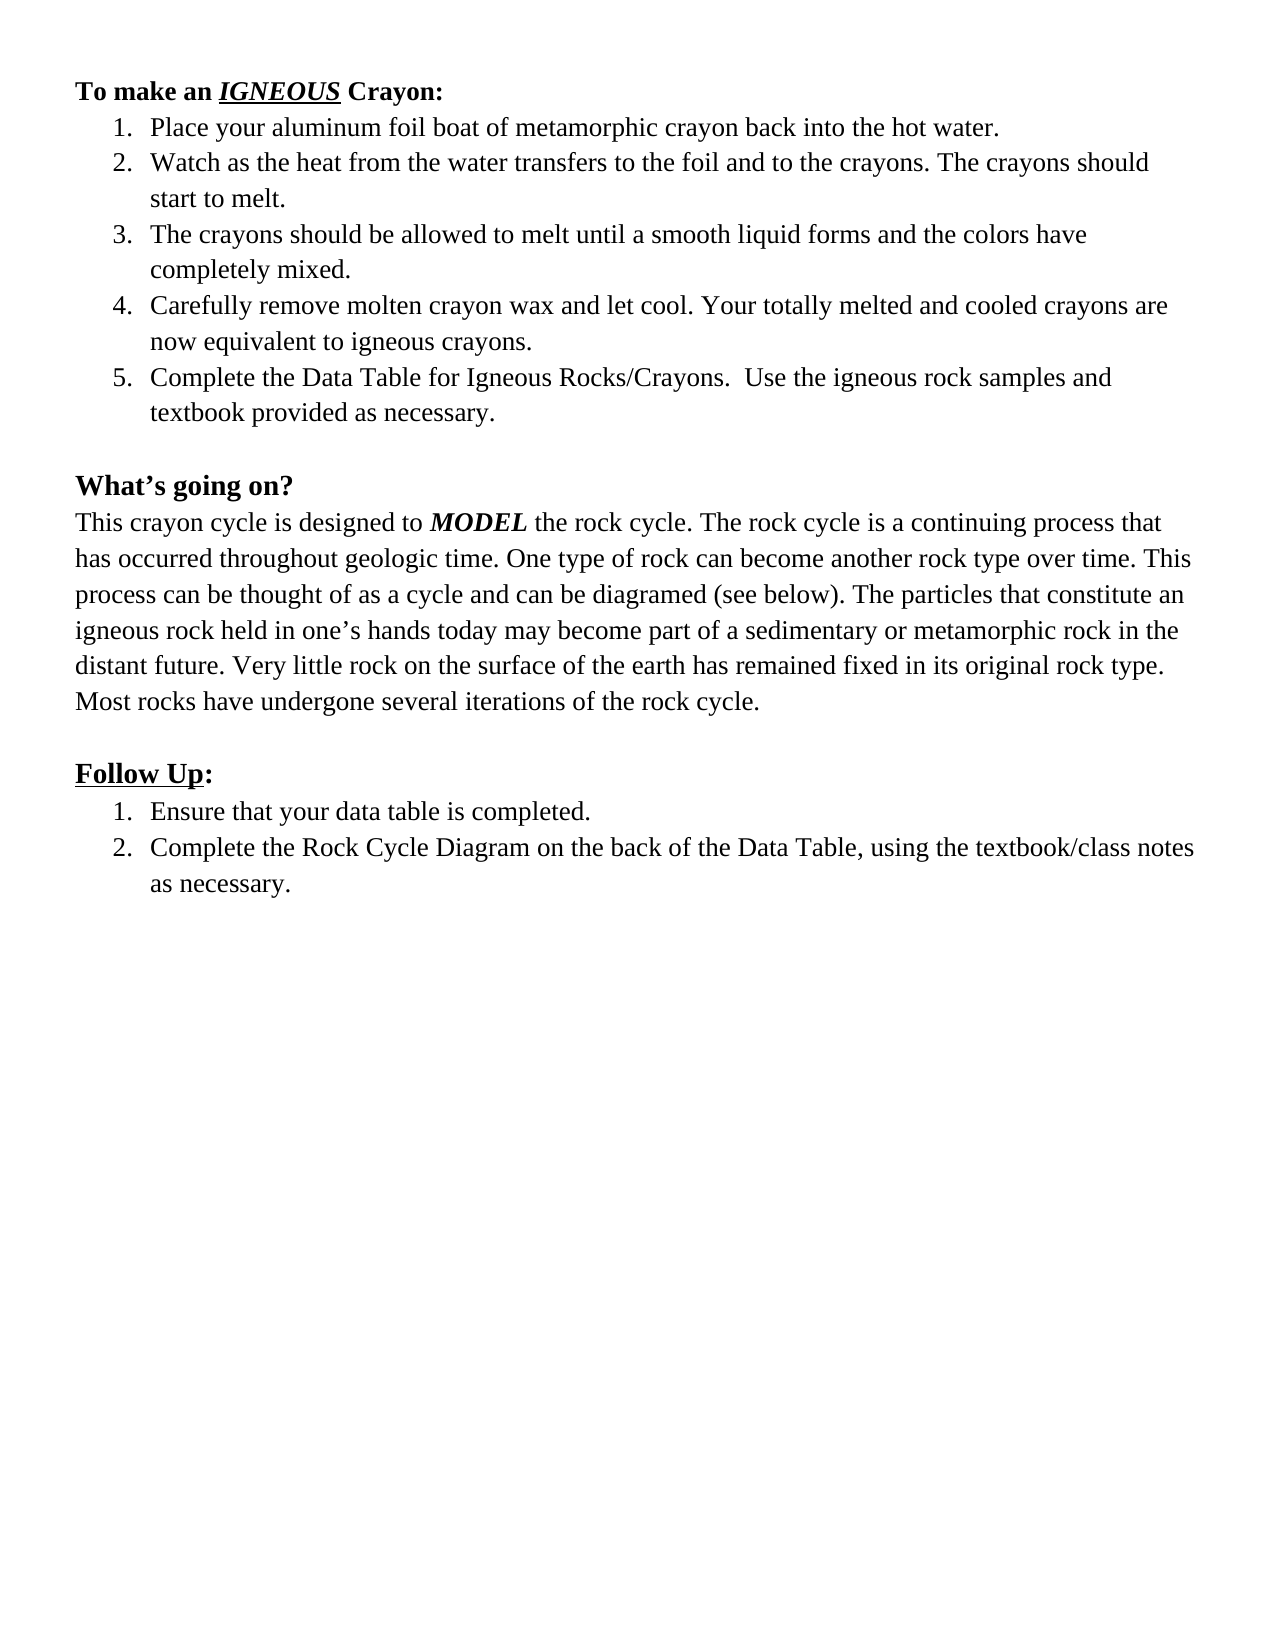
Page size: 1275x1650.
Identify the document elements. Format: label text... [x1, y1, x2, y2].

list Watch as the heat from the water transfers to the foil and to the crayons. The crayons should start to melt. [112, 146, 1200, 213]
list Place your aluminum foil boat of metamorphic crayon back into the hot water. [112, 111, 1200, 142]
list Complete the Rock Cycle Diagram on the back of the Data Table, using the textbook/class notes as necessary. [112, 831, 1200, 898]
list Carefully remove molten crayon wax and let cool. Your totally melted and cooled crayons are now equivalent to igneous crayons. [112, 289, 1200, 356]
list Complete the Data Table for Igneous Rocks/Crayons. Use the igneous rock samples and textbook provided as necessary. [112, 361, 1200, 428]
list The crayons should be allowed to melt until a smooth liquid forms and the colors have completely mixed. [112, 218, 1200, 285]
text To make an IGNEOUS Crayon: [75, 75, 1200, 106]
text Follow Up: [75, 757, 1200, 790]
list Ensure that your data table is completed. [112, 795, 1200, 826]
text This crayon cycle is designed to MODEL the rock cycle. The rock cycle is a continuing process that has occurred throughout geologic time. One type of rock can become another rock type over time. This process can be thought of as a cycle and can be diagramed (see below). The particles that constitute an igneous rock held in one’s hands today may become part of a sedimentary or metamorphic rock in the distant future. Very little rock on the surface of the earth has remained fixed in its original rock type. Most rocks have undergone several iterations of the rock cycle. [75, 507, 1200, 716]
text What’s going on? [75, 468, 1200, 502]
